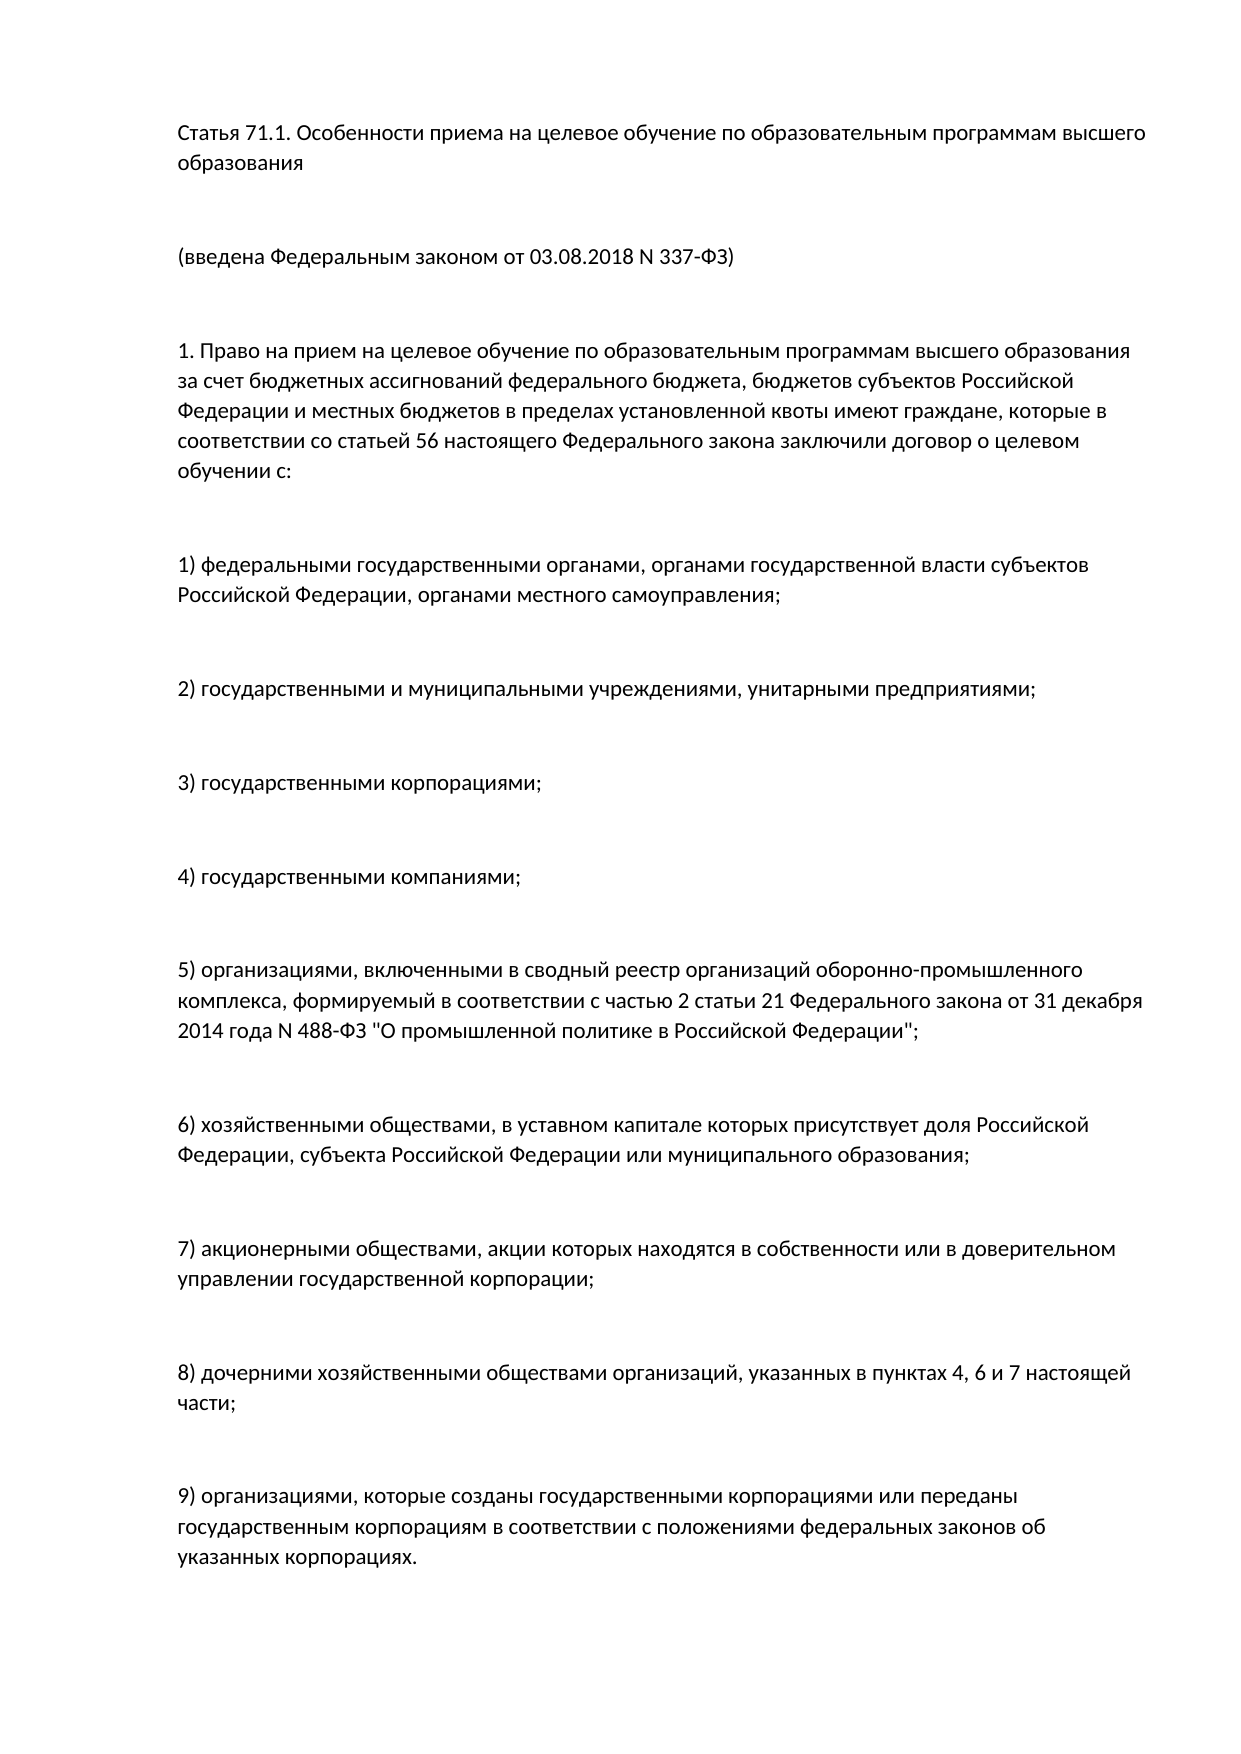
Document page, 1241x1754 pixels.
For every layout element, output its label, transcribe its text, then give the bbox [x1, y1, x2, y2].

text 1. Право на прием на целевое обучение по образовательным программам высшего образования за счет бюджетных ассигнований федерального бюджета, бюджетов субъектов Российской Федерации и местных бюджетов в пределах установленной квоты имеют граждане, которые в соответствии со статьей 56 настоящего Федерального закона заключили договор о целевом обучении с: [177, 336, 1152, 485]
text 4) государственными компаниями; [177, 862, 1152, 890]
text 9) организациями, которые созданы государственными корпорациями или переданы государственным корпорациям в соответствии с положениями федеральных законов об указанных корпорациях. [177, 1482, 1152, 1570]
text 8) дочерними хозяйственными обществами организаций, указанных в пунктах 4, 6 и 7 настоящей части; [177, 1358, 1152, 1416]
text 3) государственными корпорациями; [177, 768, 1152, 796]
text (введена Федеральным законом от 03.08.2018 N 337-ФЗ) [177, 242, 1152, 270]
text 7) акционерными обществами, акции которых находятся в собственности или в доверительном управлении государственной корпорации; [177, 1234, 1152, 1292]
text 2) государственными и муниципальными учреждениями, унитарными предприятиями; [177, 674, 1152, 702]
text Статья 71.1. Особенности приема на целевое обучение по образовательным программам высшего образования [177, 118, 1152, 176]
text 1) федеральными государственными органами, органами государственной власти субъектов Российской Федерации, органами местного самоуправления; [177, 550, 1152, 609]
text 5) организациями, включенными в сводный реестр организаций оборонно-промышленного комплекса, формируемый в соответствии с частью 2 статьи 21 Федерального закона от 31 декабря 2014 года N 488-ФЗ "О промышленной политике в Российской Федерации"; [177, 956, 1152, 1044]
text 6) хозяйственными обществами, в уставном капитале которых присутствует доля Российской Федерации, субъекта Российской Федерации или муниципального образования; [177, 1110, 1152, 1168]
